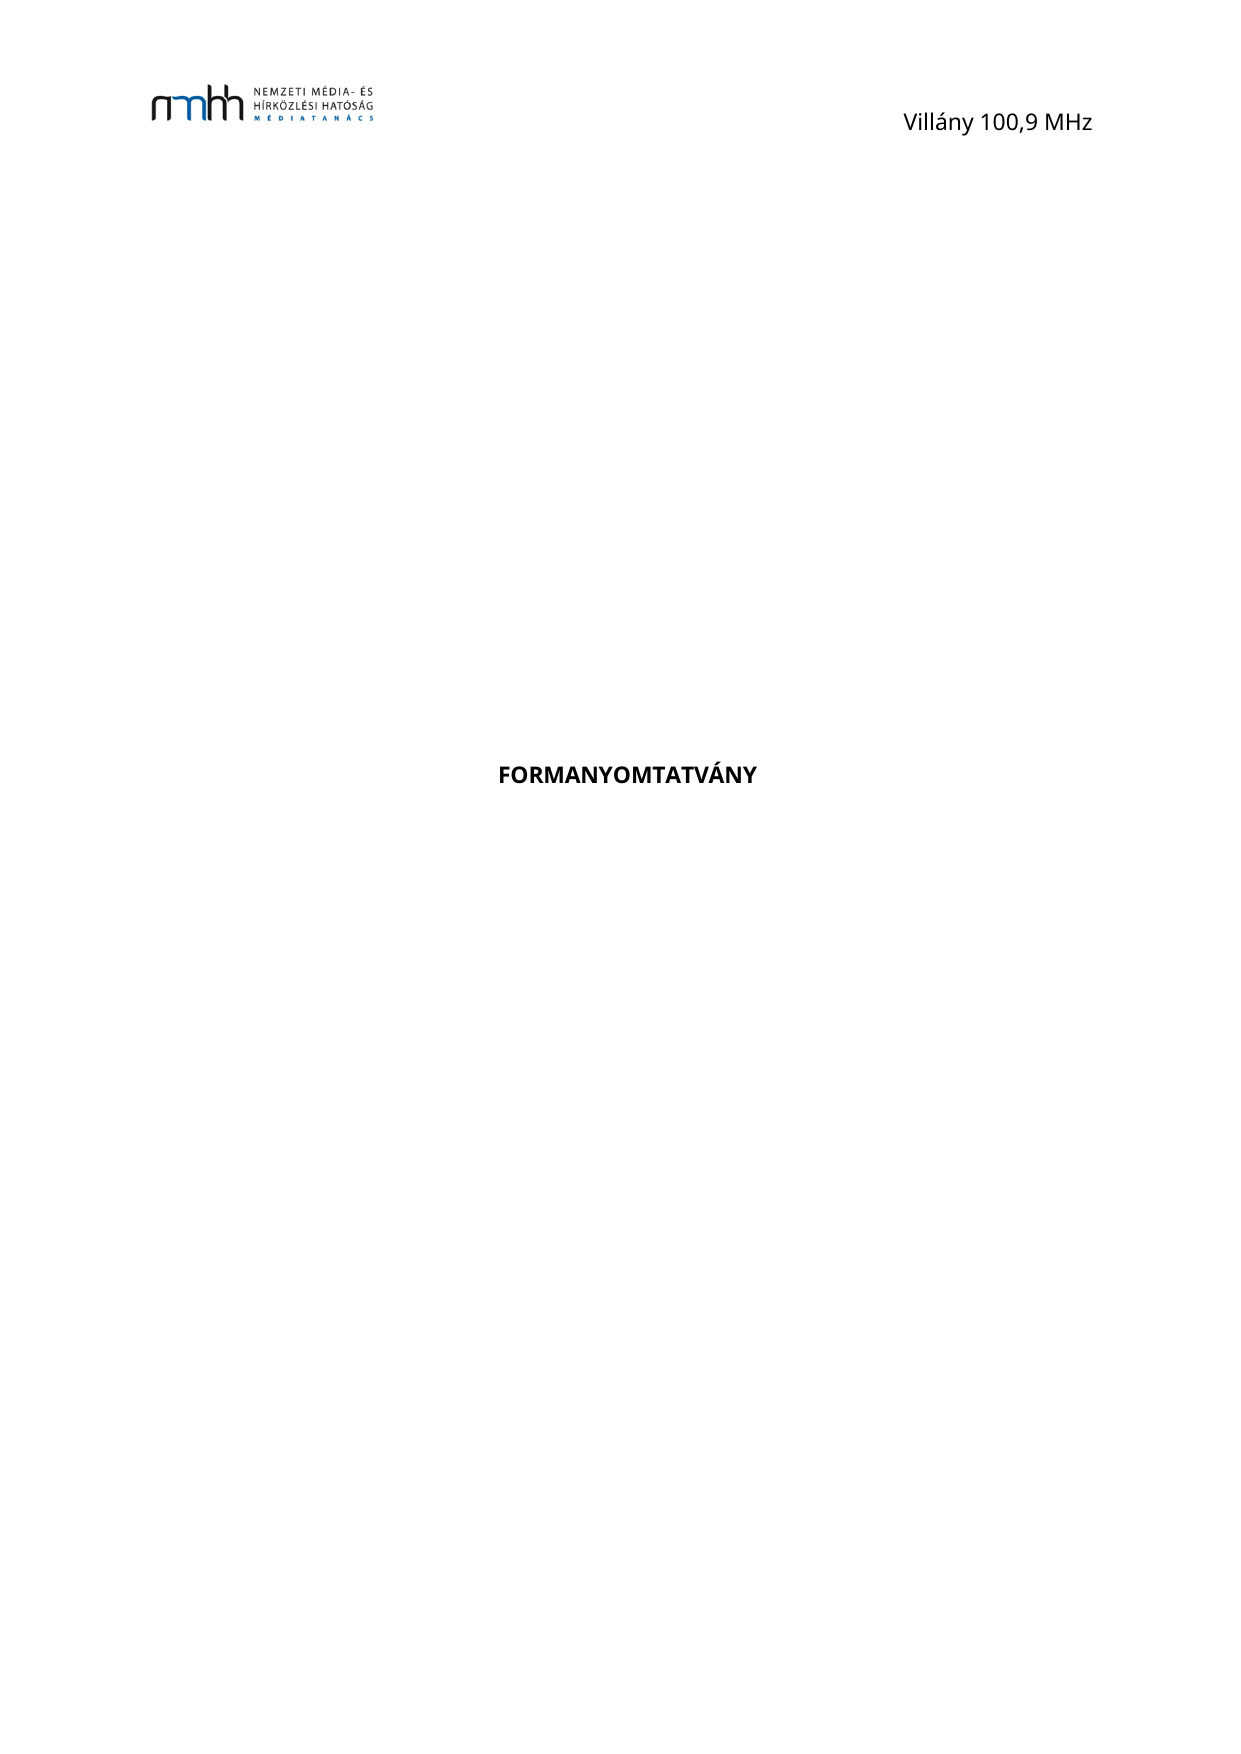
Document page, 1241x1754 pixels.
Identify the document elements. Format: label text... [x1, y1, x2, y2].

picture [147, 73, 381, 130]
text FORMANYOMTATVÁNY [148, 758, 1107, 790]
